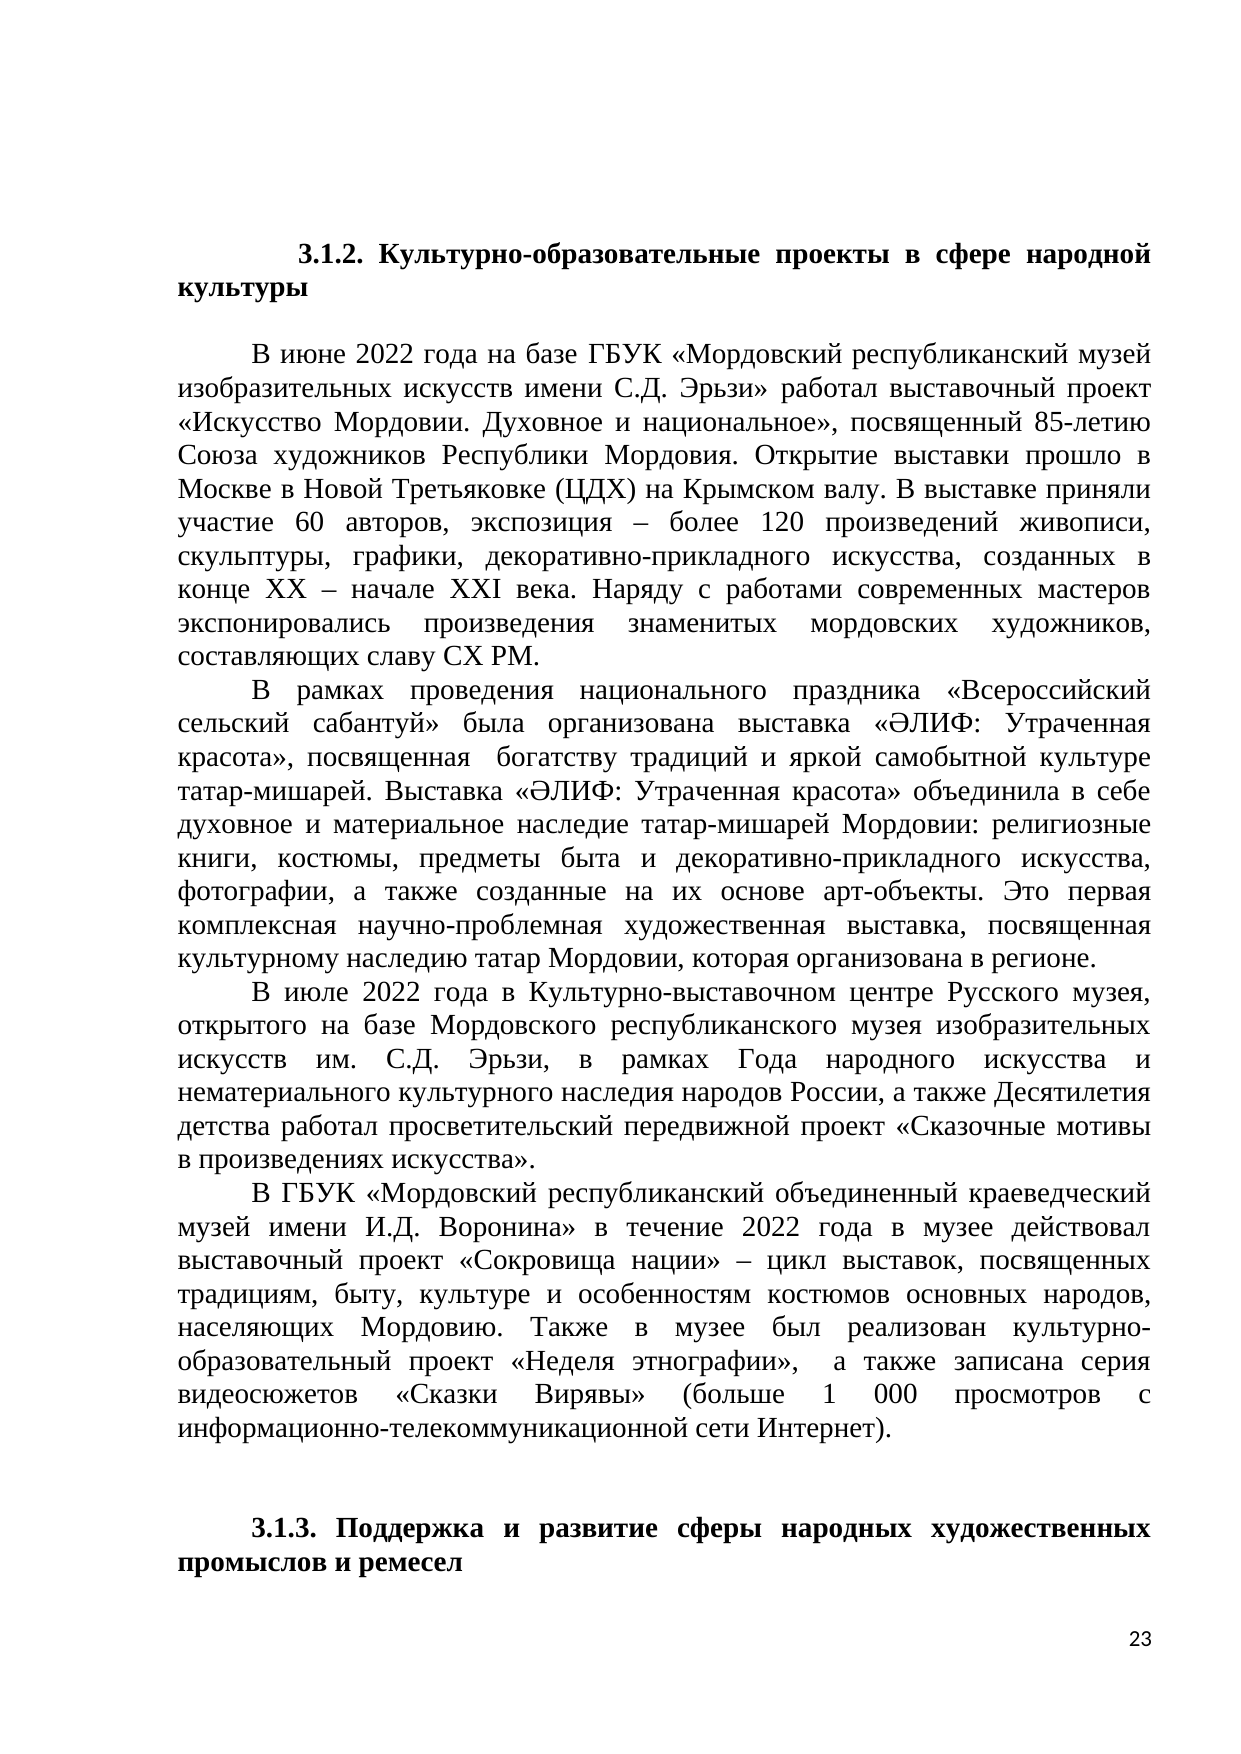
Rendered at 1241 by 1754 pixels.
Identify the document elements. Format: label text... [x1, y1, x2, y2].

text В июле 2022 года в Культурно-выставочном центре Русского музея, открытого на базе Мордовского республиканского музея изобразительных искусств им. С.Д. Эрьзи, в рамках Года народного искусства и нематериального культурного наследия народов России, а также Десятилетия детства работал просветительский передвижной проект «Сказочные мотивы в произведениях искусства». [177, 974, 1152, 1175]
text 3.1.2. Культурно-образовательные проекты в сфере народной культуры [177, 236, 1152, 303]
text В июне 2022 года на базе ГБУК «Мордовский республиканский музей изобразительных искусств имени С.Д. Эрьзи» работал выставочный проект «Искусство Мордовии. Духовное и национальное», посвященный 85-летию Союза художников Республики Мордовия. Открытие выставки прошло в Москве в Новой Третьяковке (ЦДХ) на Крымском валу. В выставке приняли участие 60 авторов, экспозиция – более 120 произведений живописи, скульптуры, графики, декоративно-прикладного искусства, созданных в конце ХХ – начале XXI века. Наряду с работами современных мастеров экспонировались произведения знаменитых мордовских художников, составляющих славу СХ РМ. [177, 337, 1152, 672]
text В ГБУК «Мордовский республиканский объединенный краеведческий музей имени И.Д. Воронина» в течение 2022 года в музее действовал выставочный проект «Сокровища нации» – цикл выставок, посвященных традициям, быту, культуре и особенностям костюмов основных народов, населяющих Мордовию. Также в музее был реализован культурно-образовательный проект «Неделя этнографии», а также записана серия видеосюжетов «Сказки Вирявы» (больше 1 000 просмотров с информационно-телекоммуникационной сети Интернет). [177, 1175, 1152, 1443]
text 3.1.3. Поддержка и развитие сферы народных художественных промыслов и ремесел [177, 1511, 1152, 1578]
text В рамках проведения национального праздника «Всероссийский сельский сабантуй» была организована выставка «ӘЛИФ: Утраченная красота», посвященная богатству традиций и яркой самобытной культуре татар-мишарей. Выставка «ӘЛИФ: Утраченная красота» объединила в себе духовное и материальное наследие татар-мишарей Мордовии: религиозные книги, костюмы, предметы быта и декоративно-прикладного искусства, фотографии, а также созданные на их основе арт-объекты. Это первая комплексная научно-проблемная художественная выставка, посвященная культурному наследию татар Мордовии, которая организована в регионе. [177, 672, 1152, 974]
